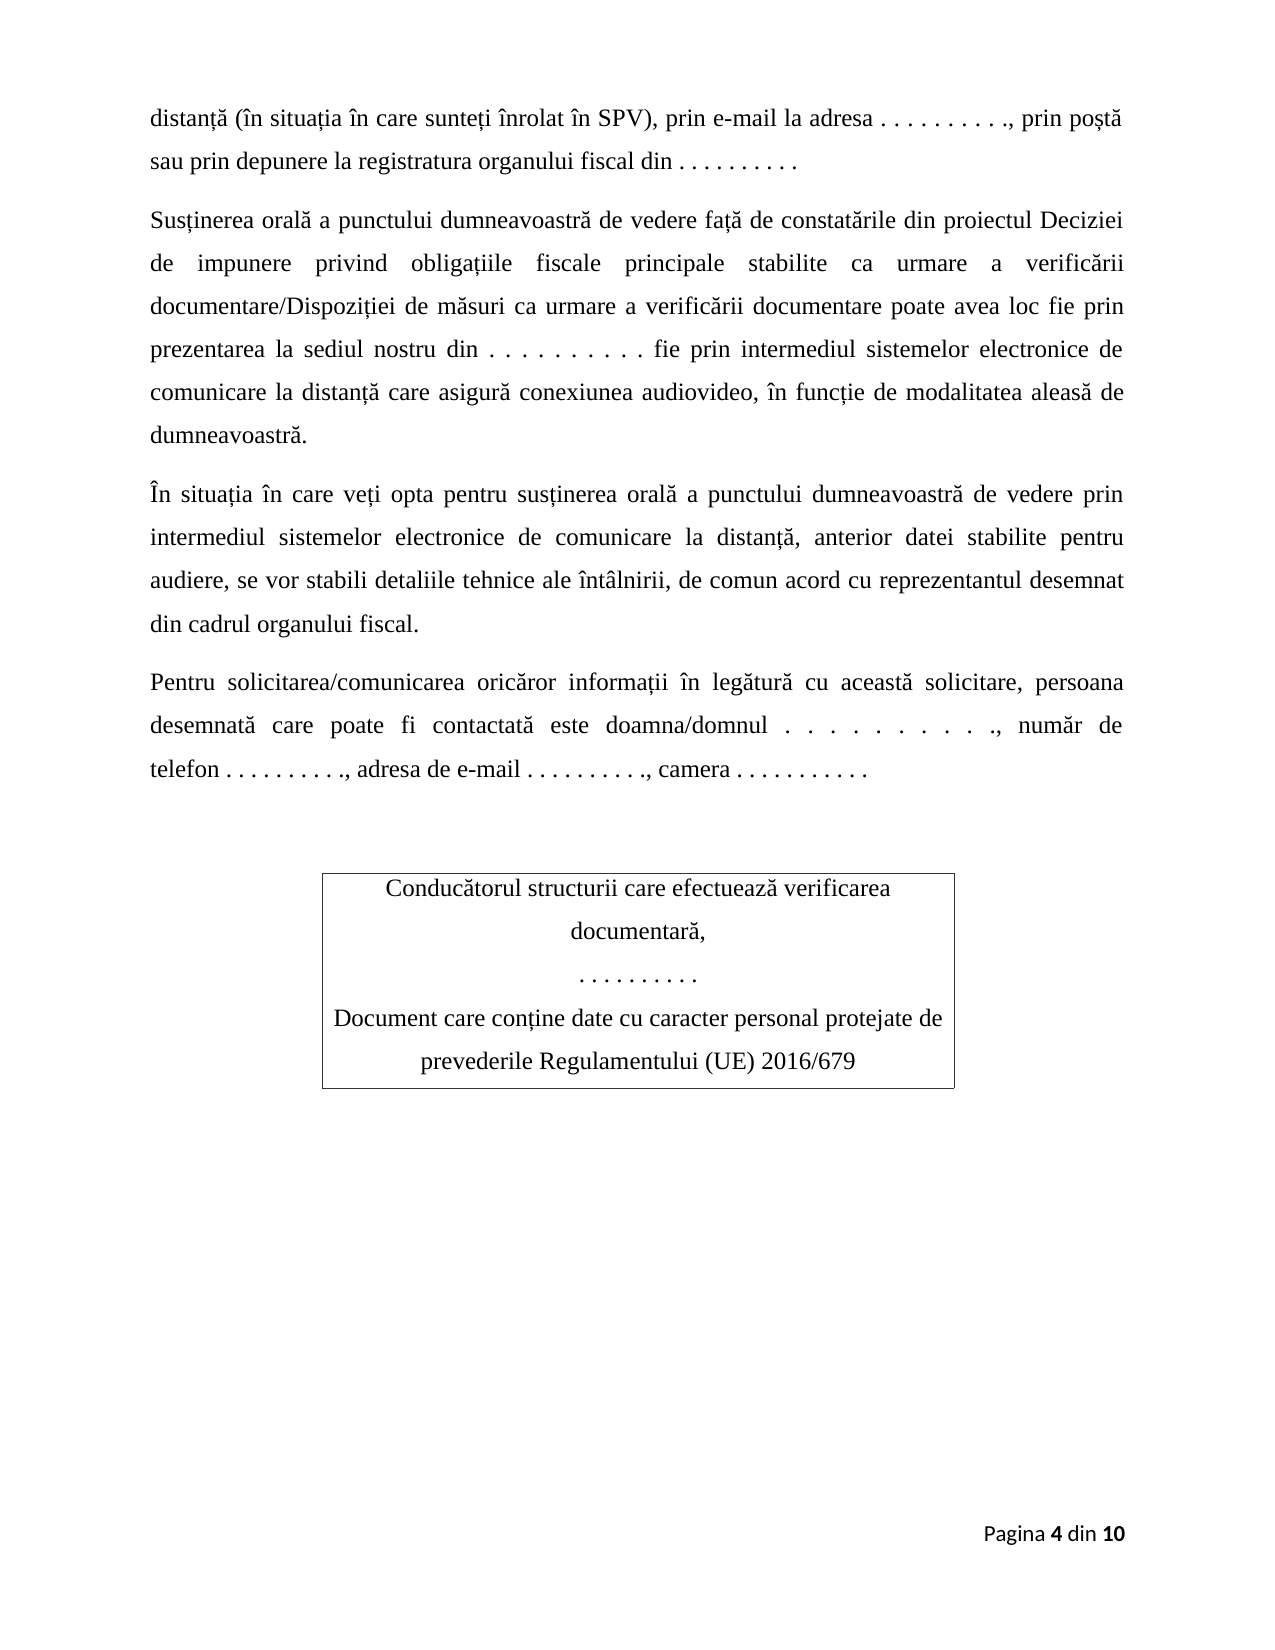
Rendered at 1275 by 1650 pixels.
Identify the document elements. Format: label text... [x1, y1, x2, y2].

text Pentru solicitarea/comunicarea oricăror informații în legătură cu această solicitare, persoana desemnată care poate fi contactată este doamna/domnul . . . . . . . . . ., număr de telefon . . . . . . . . . ., adresa de e-mail . . . . . . . . . ., camera . . . . . . . . . . . [150, 667, 1125, 782]
text În situația în care veți opta pentru susținerea orală a punctului dumneavoastră de vedere prin intermediul sistemelor electronice de comunicare la distanță, anterior datei stabilite pentru audiere, se vor stabili detaliile tehnice ale întâlnirii, de comun acord cu reprezentantul desemnat din cadrul organului fiscal. [150, 479, 1125, 637]
text Susținerea orală a punctului dumneavoastră de vedere față de constatările din proiectul Deciziei de impunere privind obligațiile fiscale principale stabilite ca urmare a verificării documentare/Dispoziției de măsuri ca urmare a verificării documentare poate avea loc fie prin prezentarea la sediul nostru din . . . . . . . . . . fie prin intermediul sistemelor electronice de comunicare la distanță care asigură conexiunea audiovideo, în funcție de modalitatea aleasă de dumneavoastră. [150, 205, 1125, 449]
table_cell Conducătorul structurii care efectuează verificarea documentară, . . . . . . . . . . Document care conține date cu caracter personal protejate de prevederile Regulamentului (UE) 2016/679 [323, 874, 954, 1088]
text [150, 103, 1125, 175]
